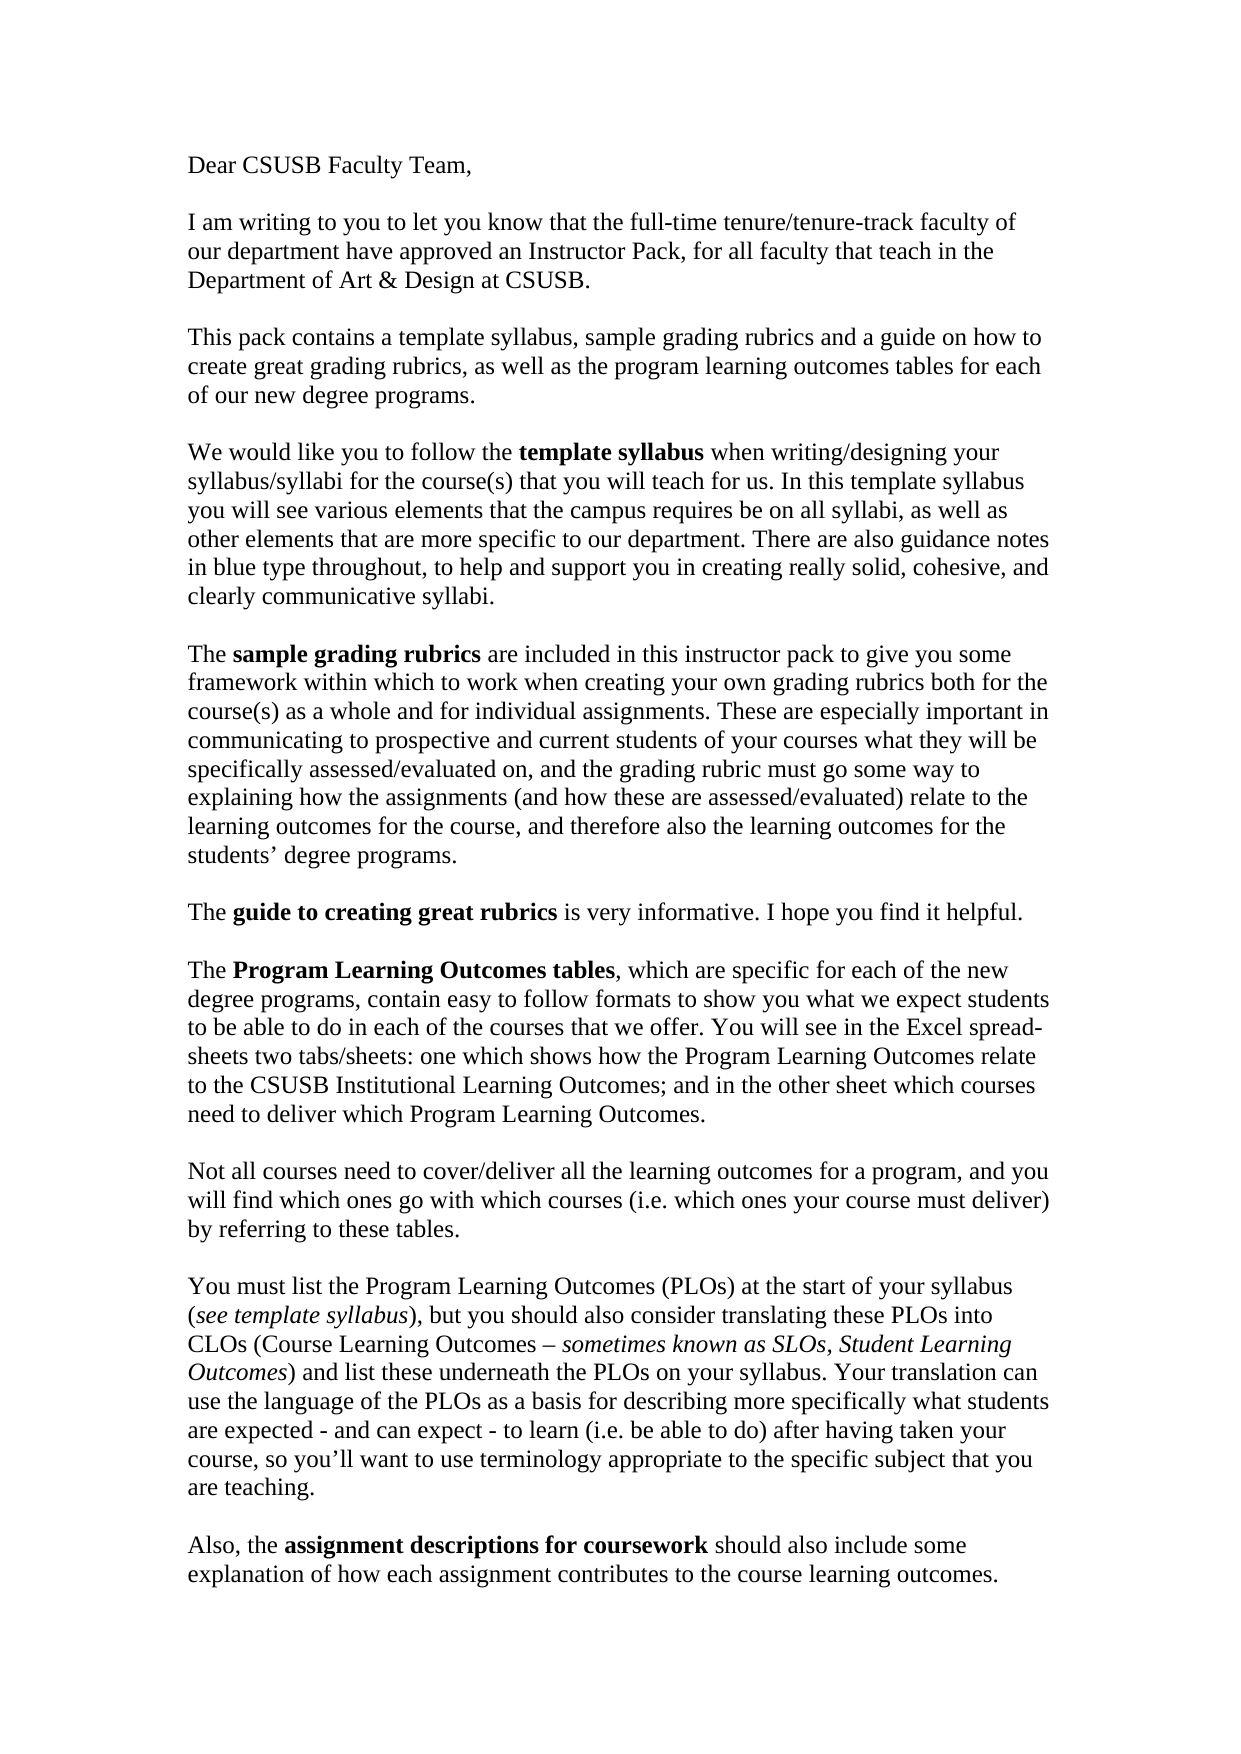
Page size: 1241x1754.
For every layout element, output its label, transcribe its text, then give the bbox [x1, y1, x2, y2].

text We would like you to follow the template syllabus when writing/designing your syllabus/syllabi for the course(s) that you will teach for us. In this template syllabus you will see various elements that the campus requires be on all syllabi, as well as other elements that are more specific to our department. There are also guidance notes in blue type throughout, to help and support you in creating really solid, cohesive, and clearly communicative syllabi. [187, 437, 1053, 610]
text The Program Learning Outcomes tables, which are specific for each of the new degree programs, contain easy to follow formats to show you what we expect students to be able to do in each of the courses that we offer. You will see in the Excel spread-sheets two tabs/sheets: one which shows how the Program Learning Outcomes relate to the CSUSB Institutional Learning Outcomes; and in the other sheet which courses need to deliver which Program Learning Outcomes. [187, 955, 1053, 1127]
text You must list the Program Learning Outcomes (PLOs) at the start of your syllabus (see template syllabus), but you should also consider translating these PLOs into CLOs (Course Learning Outcomes – sometimes known as SLOs, Student Learning Outcomes) and list these underneath the PLOs on your syllabus. Your translation can use the language of the PLOs as a basis for describing more specifically what students are expected - and can expect - to learn (i.e. be able to do) after having taken your course, so you’ll want to use terminology appropriate to the specific subject that you are teaching. [187, 1271, 1053, 1501]
text Not all courses need to cover/deliver all the learning outcomes for a program, and you will find which ones go with which courses (i.e. which ones your course must deliver) by referring to these tables. [187, 1156, 1053, 1242]
text Dear CSUSB Faculty Team, [187, 150, 1053, 179]
text Also, the assignment descriptions for coursework should also include some explanation of how each assignment contributes to the course learning outcomes. [187, 1530, 1053, 1587]
text I am writing to you to let you know that the full-time tenure/tenure-track faculty of our department have approved an Instructor Pack, for all faculty that teach in the Department of Art & Design at CSUSB. [187, 207, 1053, 294]
text The guide to creating great rubrics is very informative. I hope you find it helpful. [187, 897, 1053, 926]
text This pack contains a template syllabus, sample grading rubrics and a guide on how to create great grading rubrics, as well as the program learning outcomes tables for each of our new degree programs. [187, 322, 1053, 409]
text The sample grading rubrics are included in this instructor pack to give you some framework within which to work when creating your own grading rubrics both for the course(s) as a whole and for individual assignments. These are especially important in communicating to prospective and current students of your courses what they will be specifically assessed/evaluated on, and the grading rubric must go some way to explaining how the assignments (and how these are assessed/evaluated) relate to the learning outcomes for the course, and therefore also the learning outcomes for the students’ degree programs. [187, 639, 1053, 869]
